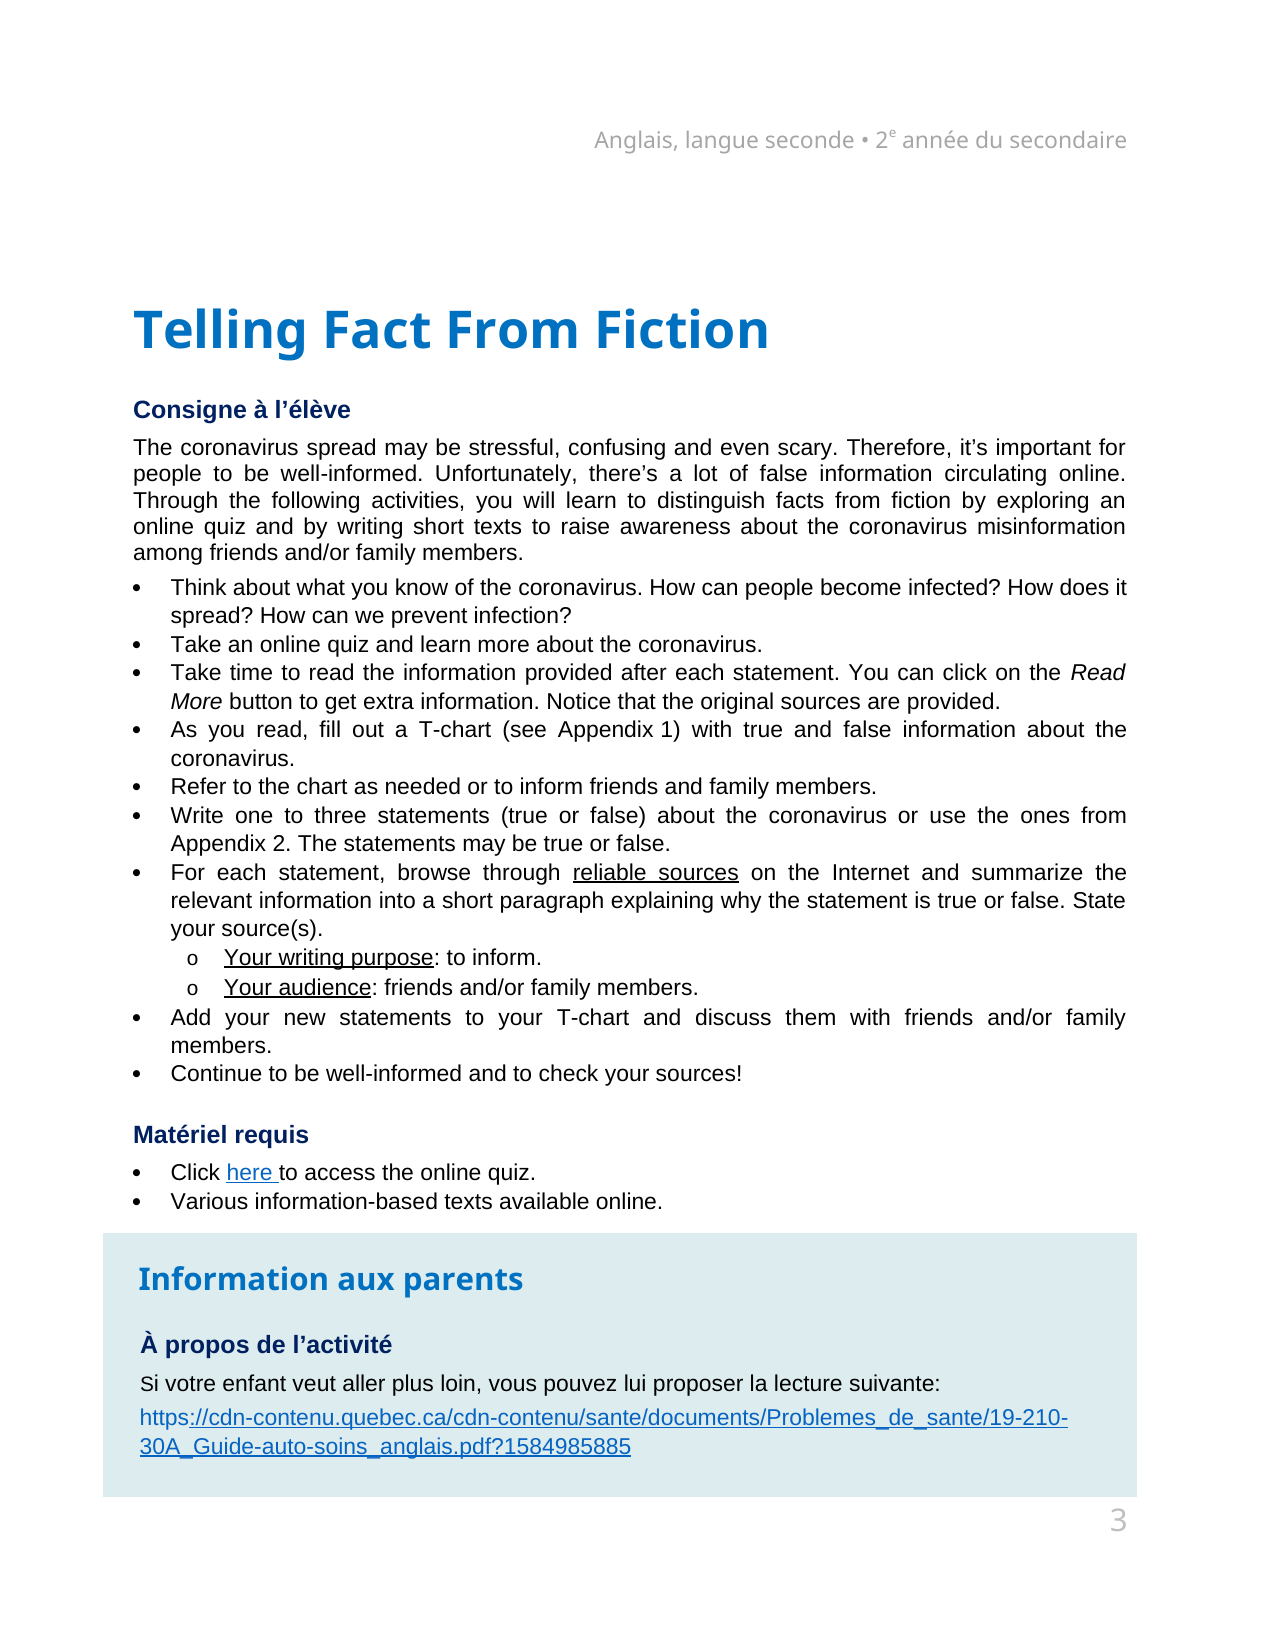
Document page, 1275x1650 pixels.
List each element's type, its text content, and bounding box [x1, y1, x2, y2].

list Various information-based texts available online. [133, 1188, 1127, 1214]
text Matériel requis [133, 1120, 1048, 1149]
list Take an online quiz and learn more about the coronavirus. [133, 631, 1127, 657]
list Take time to read the information provided after each statement. You can click on the Read More button to get extra information. Notice that the original sources are provided. [133, 659, 1127, 714]
text Telling Fact From Fiction [133, 293, 1127, 363]
list For each statement, browse through reliable sources on the Internet and summarize the relevant information into a short paragraph explaining why the statement is true or false. State your source(s). [133, 858, 1127, 942]
list Write one to three statements (true or false) about the coronavirus or use the ones from Appendix 2. The statements may be true or false. [133, 802, 1127, 856]
table_header Information aux parents À propos de l’activité Si votre enfant veut aller plus loin, vous pouvez lui proposer la lecture suivante: https://cdn-contenu.quebec.ca/cdn-contenu/sante/documents/Problemes_de_sante/19-210-30A_Guide-auto-soins_anglais.pdf?1584985885 [103, 1233, 1137, 1497]
list Continue to be well-informed and to check your sources! [133, 1060, 1127, 1087]
list Add your new statements to your T-chart and discuss them with friends and/or family members. [133, 1003, 1127, 1058]
list As you read, fill out a T-chart (see Appendix 1) with true and false information about the coronavirus. [133, 716, 1127, 771]
text The coronavirus spread may be stressful, confusing and even scary. Therefore, it’s important for people to be well-informed. Unfortunately, there’s a lot of false information circulating online. Through the following activities, you will learn to distinguish facts from fiction by exploring an online quiz and by writing short texts to raise awareness about the coronavirus misinformation among friends and/or family members. [133, 434, 1127, 566]
list Think about what you know of the coronavirus. How can people become infected? How does it spread? How can we prevent infection? [133, 574, 1127, 629]
list Click here to access the online quiz. [133, 1159, 1127, 1186]
list Your writing purpose: to inform. [186, 944, 1127, 971]
list Your audience: friends and/or family members. [186, 974, 1127, 1001]
list Refer to the chart as needed or to inform friends and family members. [133, 773, 1127, 799]
text Consigne à l’élève [133, 395, 1048, 423]
